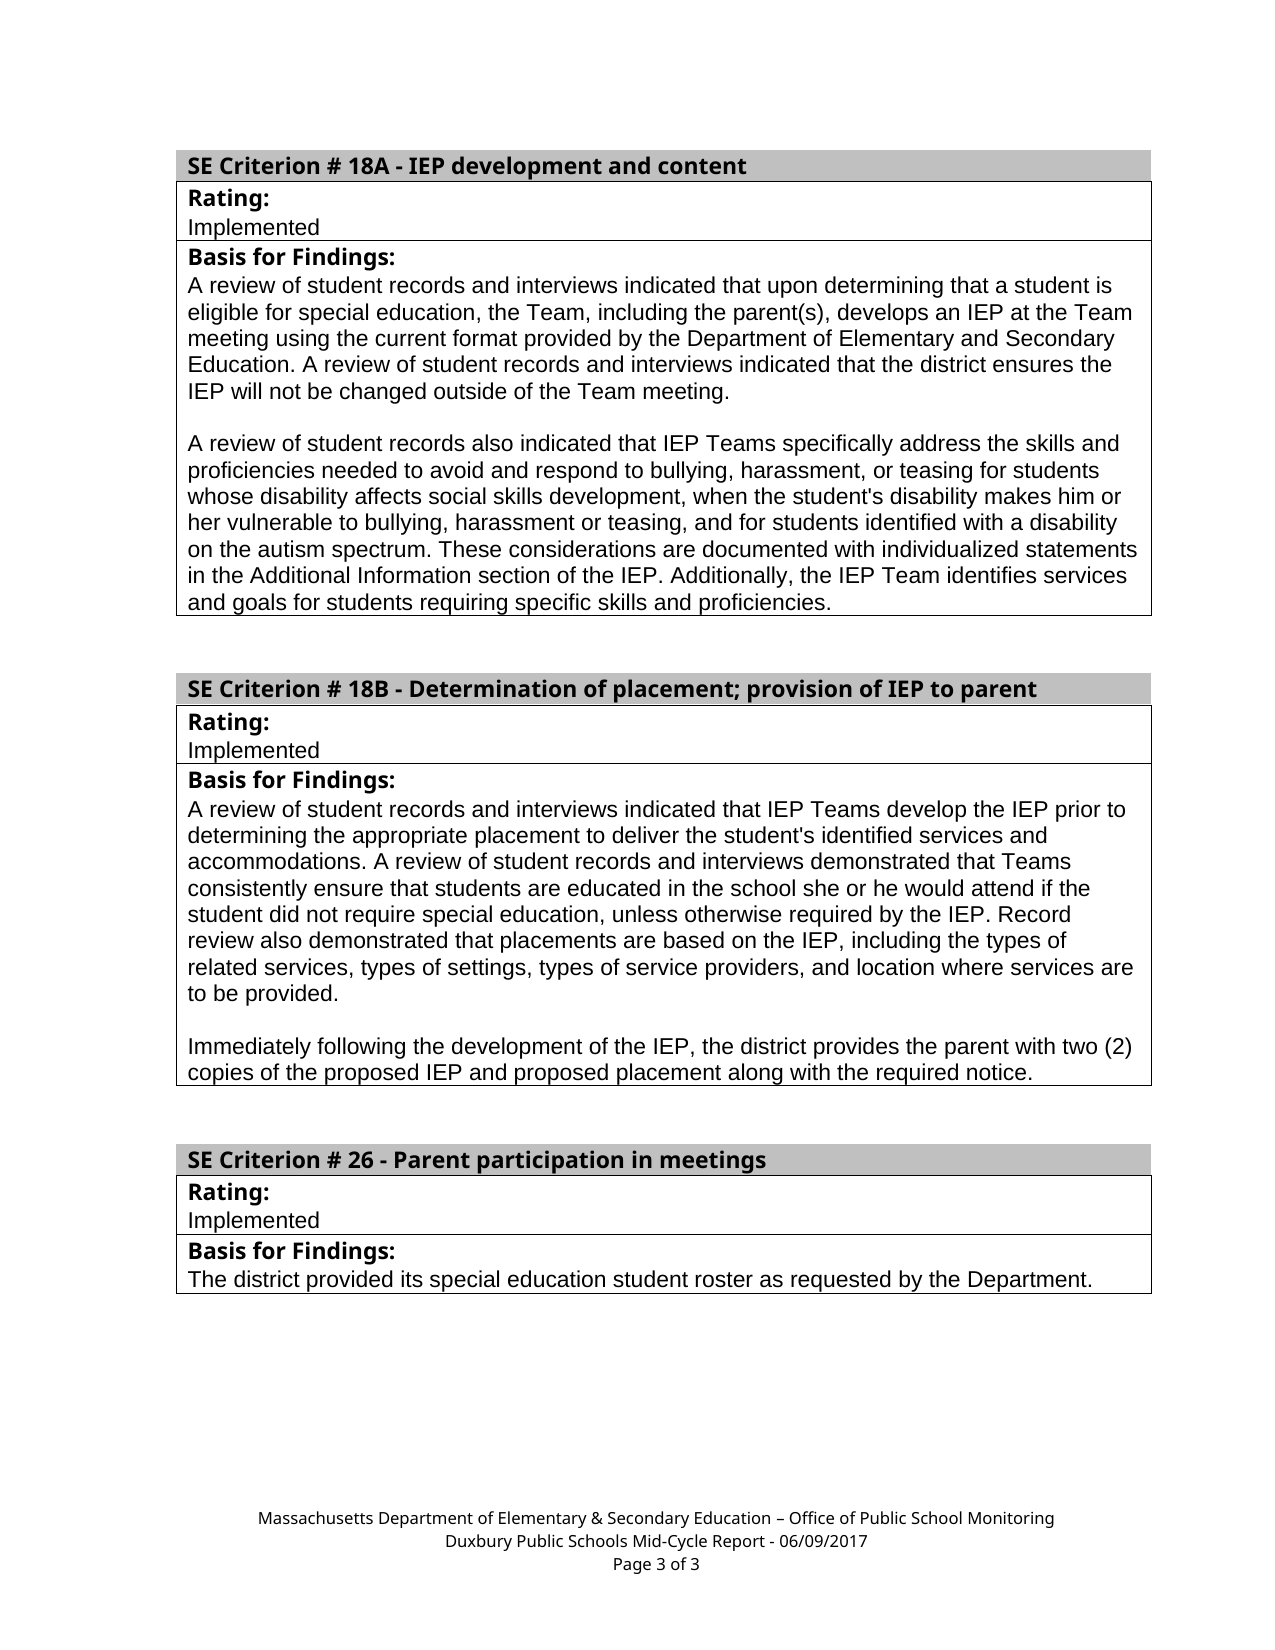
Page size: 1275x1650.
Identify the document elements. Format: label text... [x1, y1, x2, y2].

table_header SE Criterion # 26 - Parent participation in meetings [176, 1144, 1151, 1175]
table_header SE Criterion # 18A - IEP development and content [176, 150, 1151, 181]
table_cell Rating: [177, 1176, 1151, 1207]
table_cell Basis for Findings: [177, 241, 1151, 272]
table_cell The district provided its special education student roster as requested by the Department. [177, 1266, 1151, 1292]
table_cell Implemented [177, 737, 1151, 763]
table_cell Implemented [177, 214, 1151, 240]
table_cell Rating: [177, 706, 1151, 737]
table_header SE Criterion # 18B - Determination of placement; provision of IEP to parent [176, 673, 1151, 704]
table_cell Rating: [177, 182, 1151, 213]
table_cell A review of student records and interviews indicated that IEP Teams develop the IEP prior to determining the appropriate placement to deliver the student's identified services and accommodations. A review of student records and interviews demonstrated that Teams consistently ensure that students are educated in the school she or he would attend if the student did not require special education, unless otherwise required by the IEP. Record review also demonstrated that placements are based on the IEP, including the types of related services, types of settings, types of service providers, and location where services are to be provided. Immediately following the development of the IEP, the district provides the parent with two (2) copies of the proposed IEP and proposed placement along with the required notice. [177, 796, 1151, 1085]
table_cell A review of student records and interviews indicated that upon determining that a student is eligible for special education, the Team, including the parent(s), develops an IEP at the Team meeting using the current format provided by the Department of Elementary and Secondary Education. A review of student records and interviews indicated that the district ensures the IEP will not be changed outside of the Team meeting. A review of student records also indicated that IEP Teams specifically address the skills and proficiencies needed to avoid and respond to bullying, harassment, or teasing for students whose disability affects social skills development, when the student's disability makes him or her vulnerable to bullying, harassment or teasing, and for students identified with a disability on the autism spectrum. These considerations are documented with individualized statements in the Additional Information section of the IEP. Additionally, the IEP Team identifies services and goals for students requiring specific skills and proficiencies. [177, 272, 1151, 615]
table_cell Basis for Findings: [177, 1235, 1151, 1266]
table_cell Implemented [177, 1208, 1151, 1234]
table_cell Basis for Findings: [177, 764, 1151, 796]
